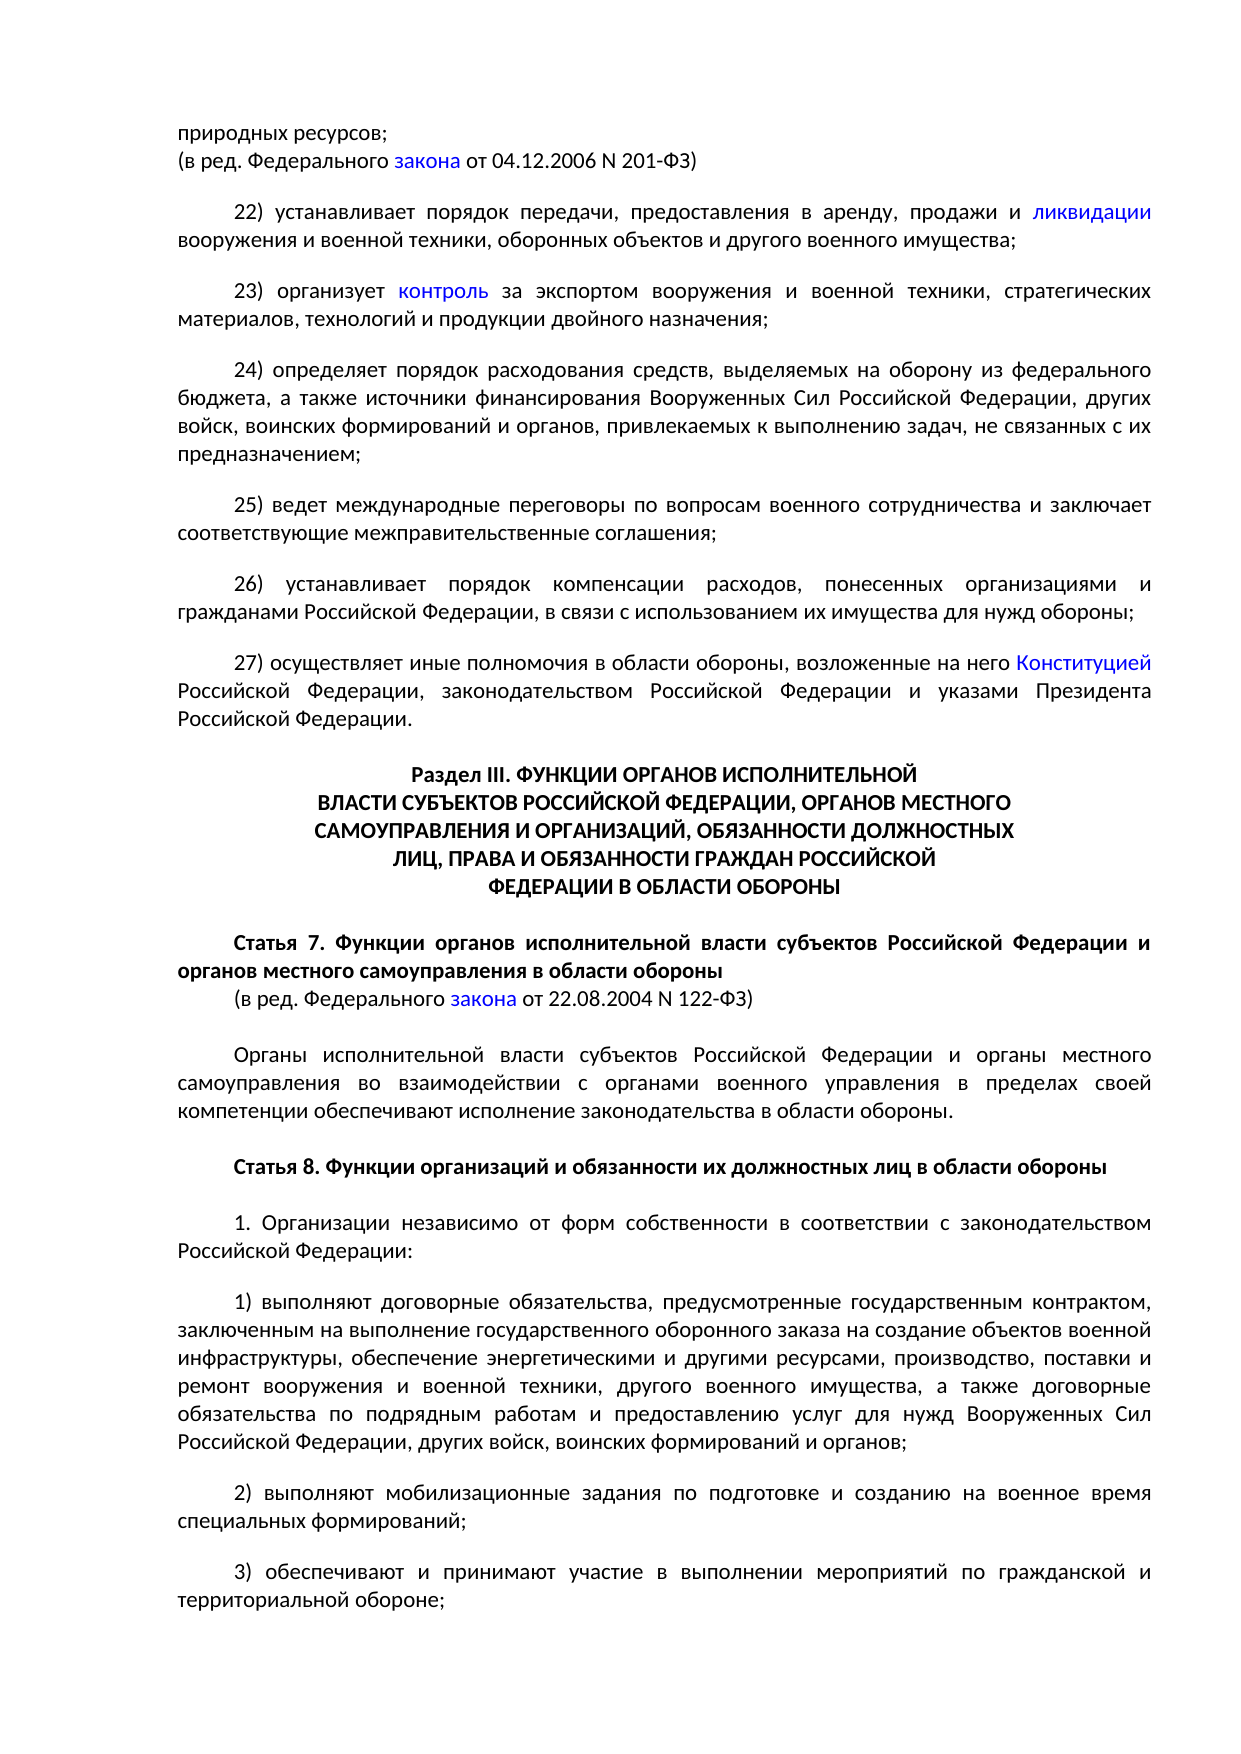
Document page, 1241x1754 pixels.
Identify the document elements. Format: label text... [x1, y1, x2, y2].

text Органы исполнительной власти субъектов Российской Федерации и органы местного самоуправления во взаимодействии с органами военного управления в пределах своей компетенции обеспечивают исполнение законодательства в области обороны. [177, 1040, 1152, 1124]
text 1. Организации независимо от форм собственности в соответствии с законодательством Российской Федерации: [177, 1208, 1152, 1264]
title ЛИЦ, ПРАВА И ОБЯЗАННОСТИ ГРАЖДАН РОССИЙСКОЙ [177, 844, 1152, 872]
text 3) обеспечивают и принимают участие в выполнении мероприятий по гражданской и территориальной обороне; [177, 1557, 1152, 1613]
title ВЛАСТИ СУБЪЕКТОВ РОССИЙСКОЙ ФЕДЕРАЦИИ, ОРГАНОВ МЕСТНОГО [177, 788, 1152, 816]
text 27) осуществляет иные полномочия в области обороны, возложенные на него Конституцией Российской Федерации, законодательством Российской Федерации и указами Президента Российской Федерации. [177, 648, 1152, 732]
text (в ред. Федерального закона от 22.08.2004 N 122-ФЗ) [177, 984, 1152, 1012]
text 23) организует контроль за экспортом вооружения и военной техники, стратегических материалов, технологий и продукции двойного назначения; [177, 276, 1152, 332]
text (в ред. Федерального закона от 04.12.2006 N 201-ФЗ) [177, 146, 1152, 174]
text 22) устанавливает порядок передачи, предоставления в аренду, продажи и ликвидации вооружения и военной техники, оборонных объектов и другого военного имущества; [177, 197, 1152, 253]
title ФЕДЕРАЦИИ В ОБЛАСТИ ОБОРОНЫ [177, 872, 1152, 900]
title Статья 8. Функции организаций и обязанности их должностных лиц в области обороны [177, 1152, 1152, 1180]
title САМОУПРАВЛЕНИЯ И ОРГАНИЗАЦИЙ, ОБЯЗАННОСТИ ДОЛЖНОСТНЫХ [177, 816, 1152, 844]
text 25) ведет международные переговоры по вопросам военного сотрудничества и заключает соответствующие межправительственные соглашения; [177, 490, 1152, 546]
title Статья 7. Функции органов исполнительной власти субъектов Российской Федерации и органов местного самоуправления в области обороны [177, 928, 1152, 984]
text 24) определяет порядок расходования средств, выделяемых на оборону из федерального бюджета, а также источники финансирования Вооруженных Сил Российской Федерации, других войск, воинских формирований и органов, привлекаемых к выполнению задач, не связанных с их предназначением; [177, 355, 1152, 467]
text 26) устанавливает порядок компенсации расходов, понесенных организациями и гражданами Российской Федерации, в связи с использованием их имущества для нужд обороны; [177, 569, 1152, 625]
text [177, 118, 1152, 146]
text 1) выполняют договорные обязательства, предусмотренные государственным контрактом, заключенным на выполнение государственного оборонного заказа на создание объектов военной инфраструктуры, обеспечение энергетическими и другими ресурсами, производство, поставки и ремонт вооружения и военной техники, другого военного имущества, а также договорные обязательства по подрядным работам и предоставлению услуг для нужд Вооруженных Сил Российской Федерации, других войск, воинских формирований и органов; [177, 1287, 1152, 1455]
text 2) выполняют мобилизационные задания по подготовке и созданию на военное время специальных формирований; [177, 1478, 1152, 1534]
title Раздел III. ФУНКЦИИ ОРГАНОВ ИСПОЛНИТЕЛЬНОЙ [177, 760, 1152, 788]
